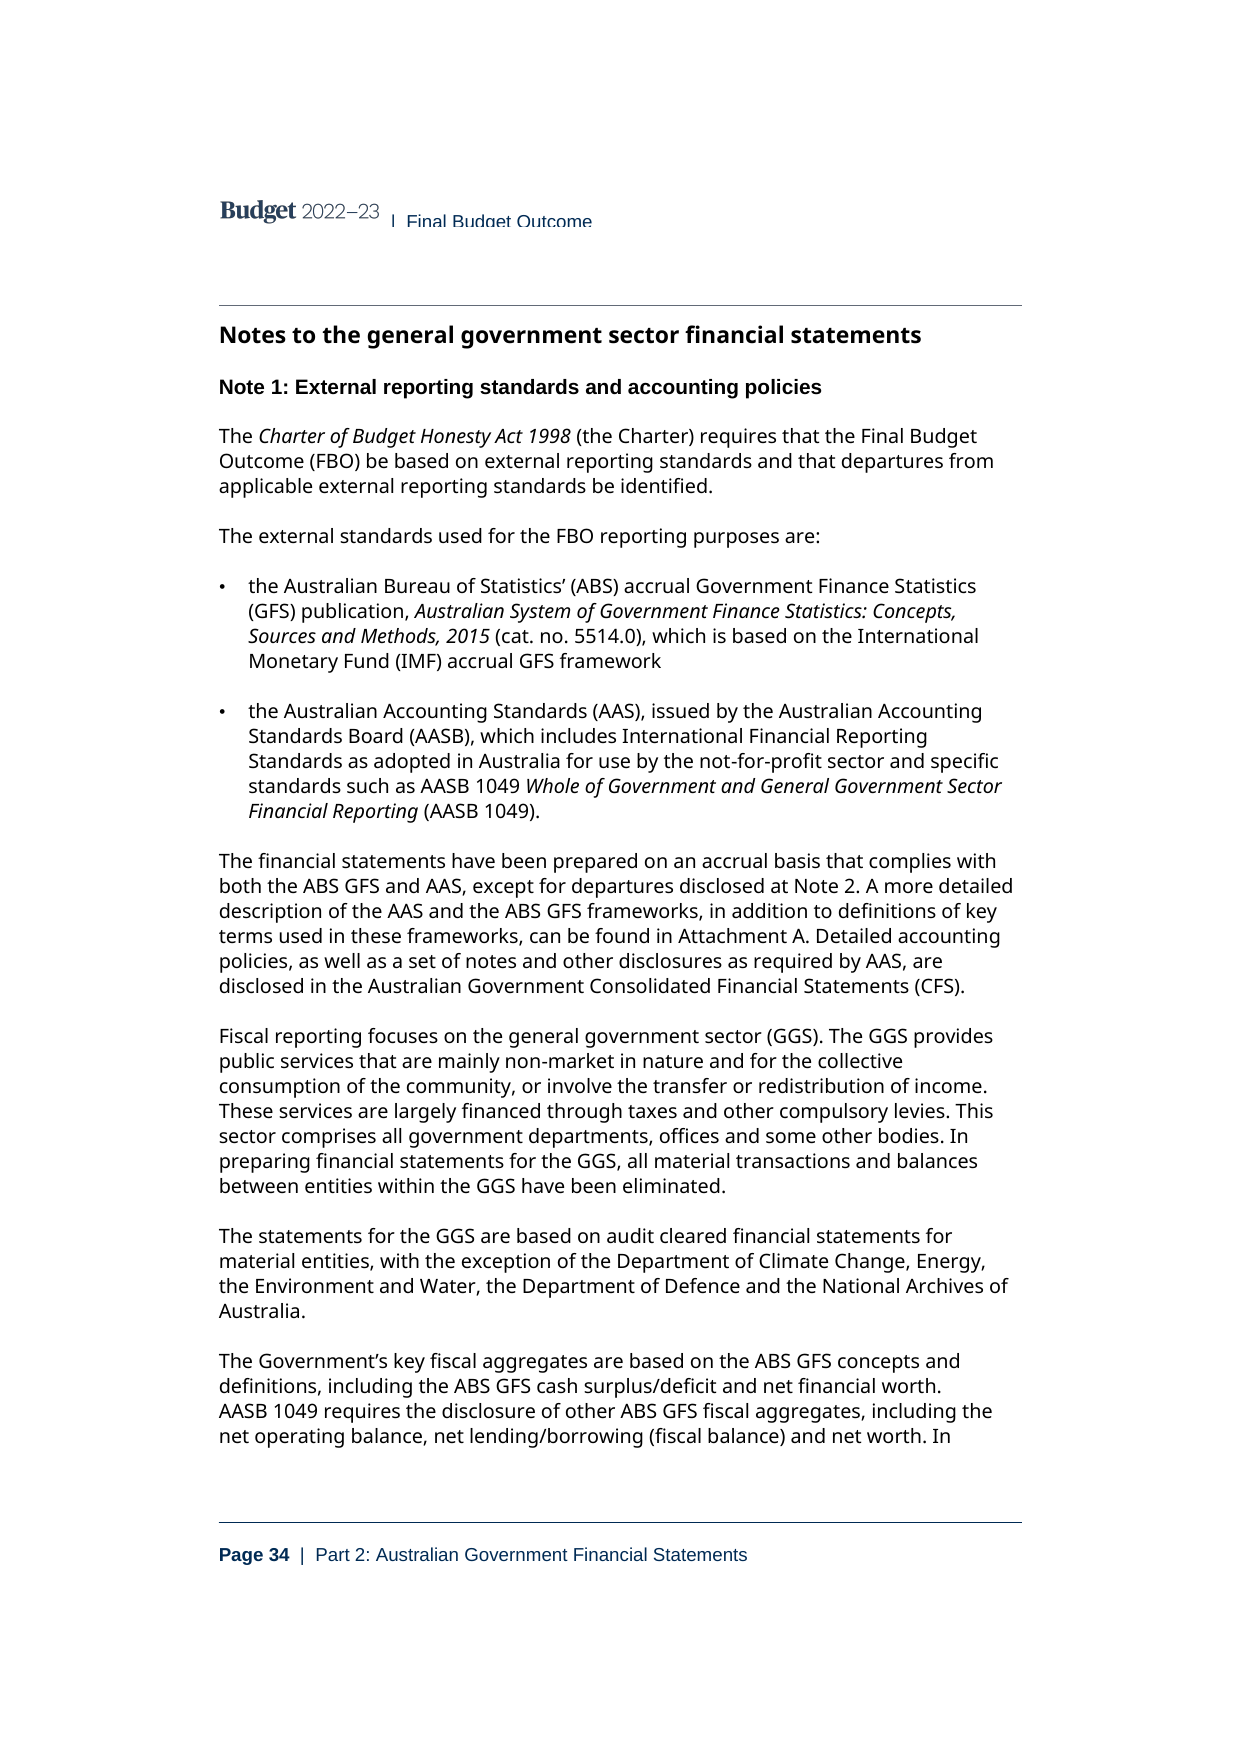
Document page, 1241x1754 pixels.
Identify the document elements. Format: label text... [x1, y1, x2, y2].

text The Charter of Budget Honesty Act 1998 (the Charter) requires that the Final Budget Outcome (FBO) be based on external reporting standards and that departures from applicable external reporting standards be identified. [218, 424, 1022, 499]
subtitle Notes to the general government sector financial statements [218, 319, 1022, 350]
text the Australian Accounting Standards (AAS), issued by the Australian Accounting Standards Board (AASB), which includes International Financial Reporting Standards as adopted in Australia for use by the not-for-profit sector and specific standards such as AASB 1049 Whole of Government and General Government Sector Financial Reporting (AASB 1049). [218, 699, 1022, 824]
picture [218, 191, 381, 227]
subtitle Note 1: External reporting standards and accounting policies [218, 375, 1022, 399]
text The statements for the GGS are based on audit cleared financial statements for material entities, with the exception of the Department of Climate Change, Energy, the Environment and Water, the Department of Defence and the National Archives of Australia. [218, 1224, 1022, 1324]
text the Australian Bureau of Statistics’ (ABS) accrual Government Finance Statistics (GFS) publication, Australian System of Government Finance Statistics: Concepts, Sources and Methods, 2015 (cat. no. 5514.0), which is based on the International Monetary Fund (IMF) accrual GFS framework [218, 574, 1022, 674]
text Fiscal reporting focuses on the general government sector (GGS). The GGS provides public services that are mainly non-market in nature and for the collective consumption of the community, or involve the transfer or redistribution of income. These services are largely financed through taxes and other compulsory levies. This sector comprises all government departments, offices and some other bodies. In preparing financial statements for the GGS, all material transactions and balances between entities within the GGS have been eliminated. [218, 1024, 1022, 1199]
text The external standards used for the FBO reporting purposes are: [218, 524, 1022, 549]
text The financial statements have been prepared on an accrual basis that complies with both the ABS GFS and AAS, except for departures disclosed at Note 2. A more detailed description of the AAS and the ABS GFS frameworks, in addition to definitions of key terms used in these frameworks, can be found in Attachment A. Detailed accounting policies, as well as a set of notes and other disclosures as required by AAS, are disclosed in the Australian Government Consolidated Financial Statements (CFS). [218, 849, 1022, 999]
